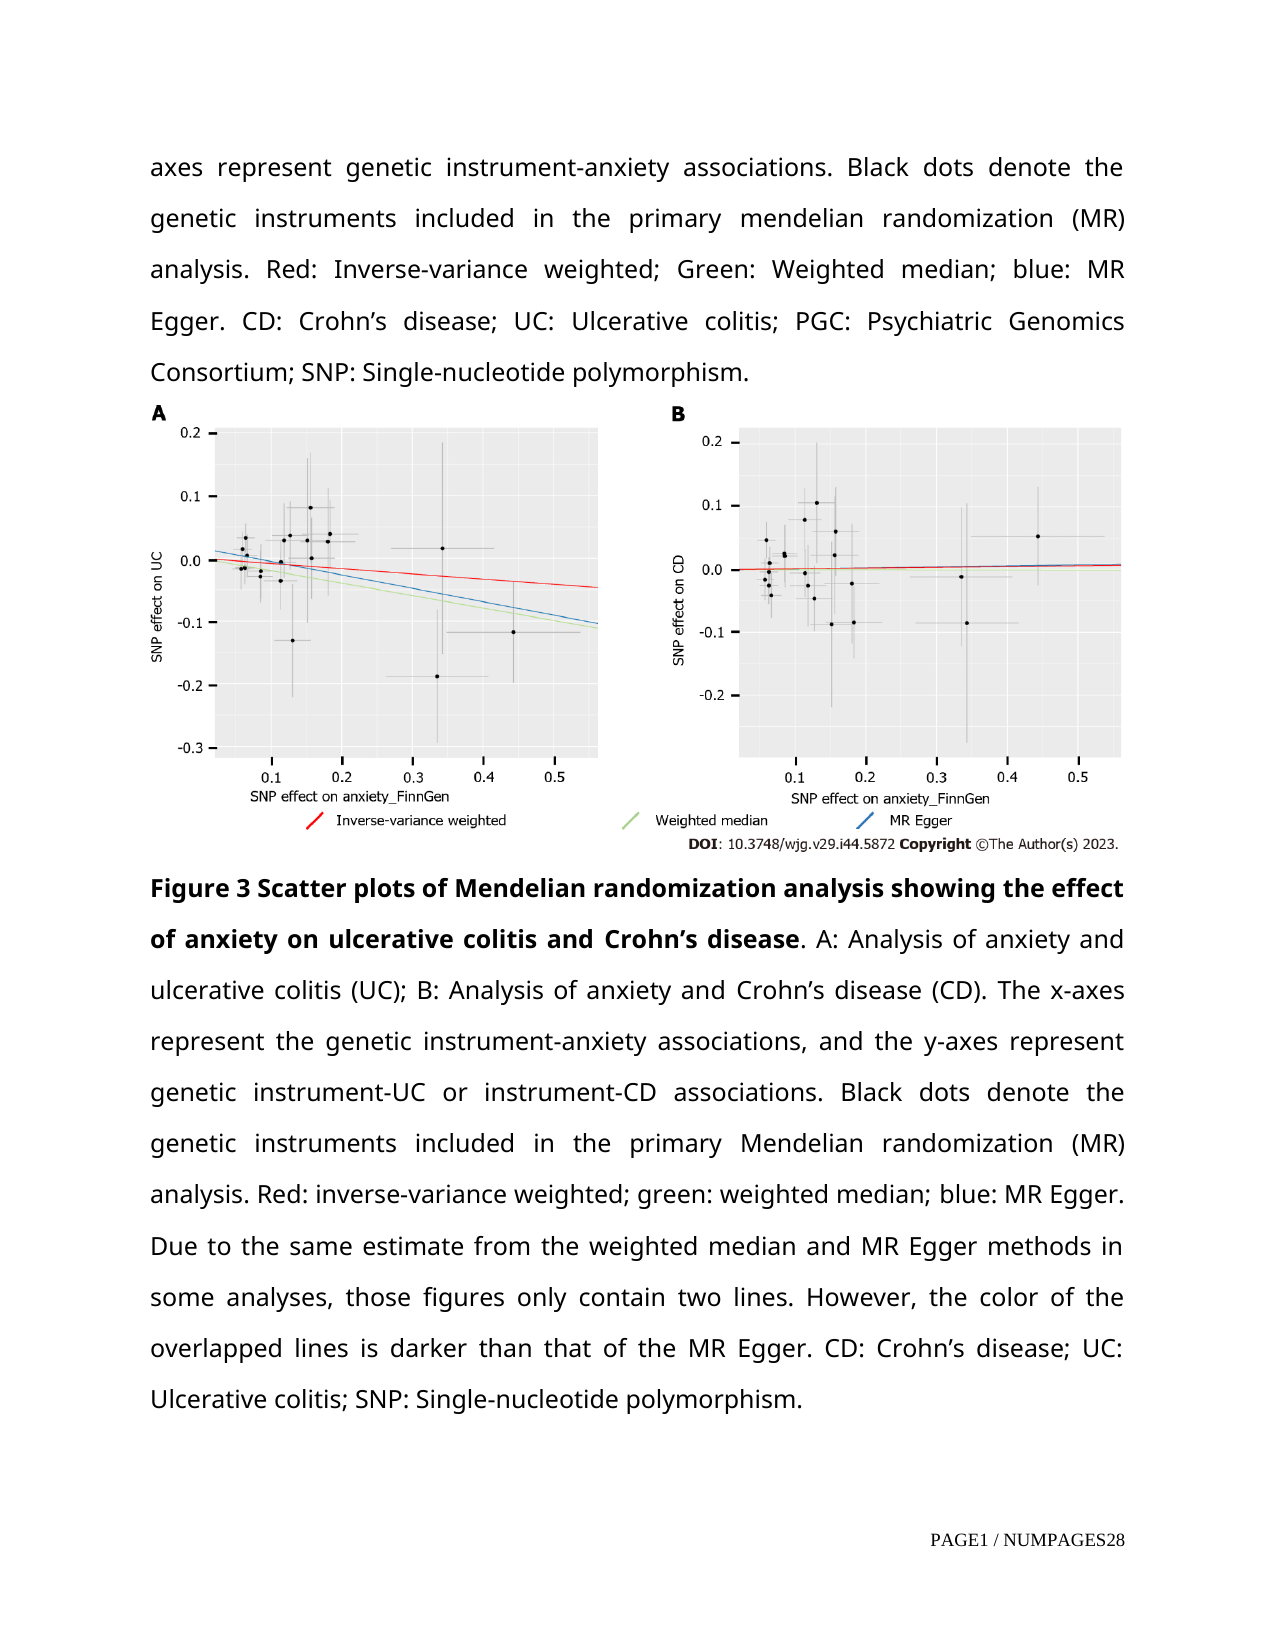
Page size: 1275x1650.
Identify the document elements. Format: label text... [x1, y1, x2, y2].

text Figure 3 Scatter plots of Mendelian randomization analysis showing the effect of anxiety on ulcerative colitis and Crohn’s disease. A: Analysis of anxiety and ulcerative colitis (UC); B: Analysis of anxiety and Crohn’s disease (CD). The x-axes represent the genetic instrument-anxiety associations, and the y-axes represent genetic instrument-UC or instrument-CD associations. Black dots denote the genetic instruments included in the primary Mendelian randomization (MR) analysis. Red: inverse-variance weighted; green: weighted median; blue: MR Egger. Due to the same estimate from the weighted median and MR Egger methods in some analyses, those figures only contain two lines. However, the color of the overlapped lines is darker than that of the MR Egger. CD: Crohn’s disease; UC: Ulcerative colitis; SNP: Single-nucleotide polymorphism. [150, 871, 1125, 1415]
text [150, 150, 1125, 388]
picture [150, 405, 1122, 857]
